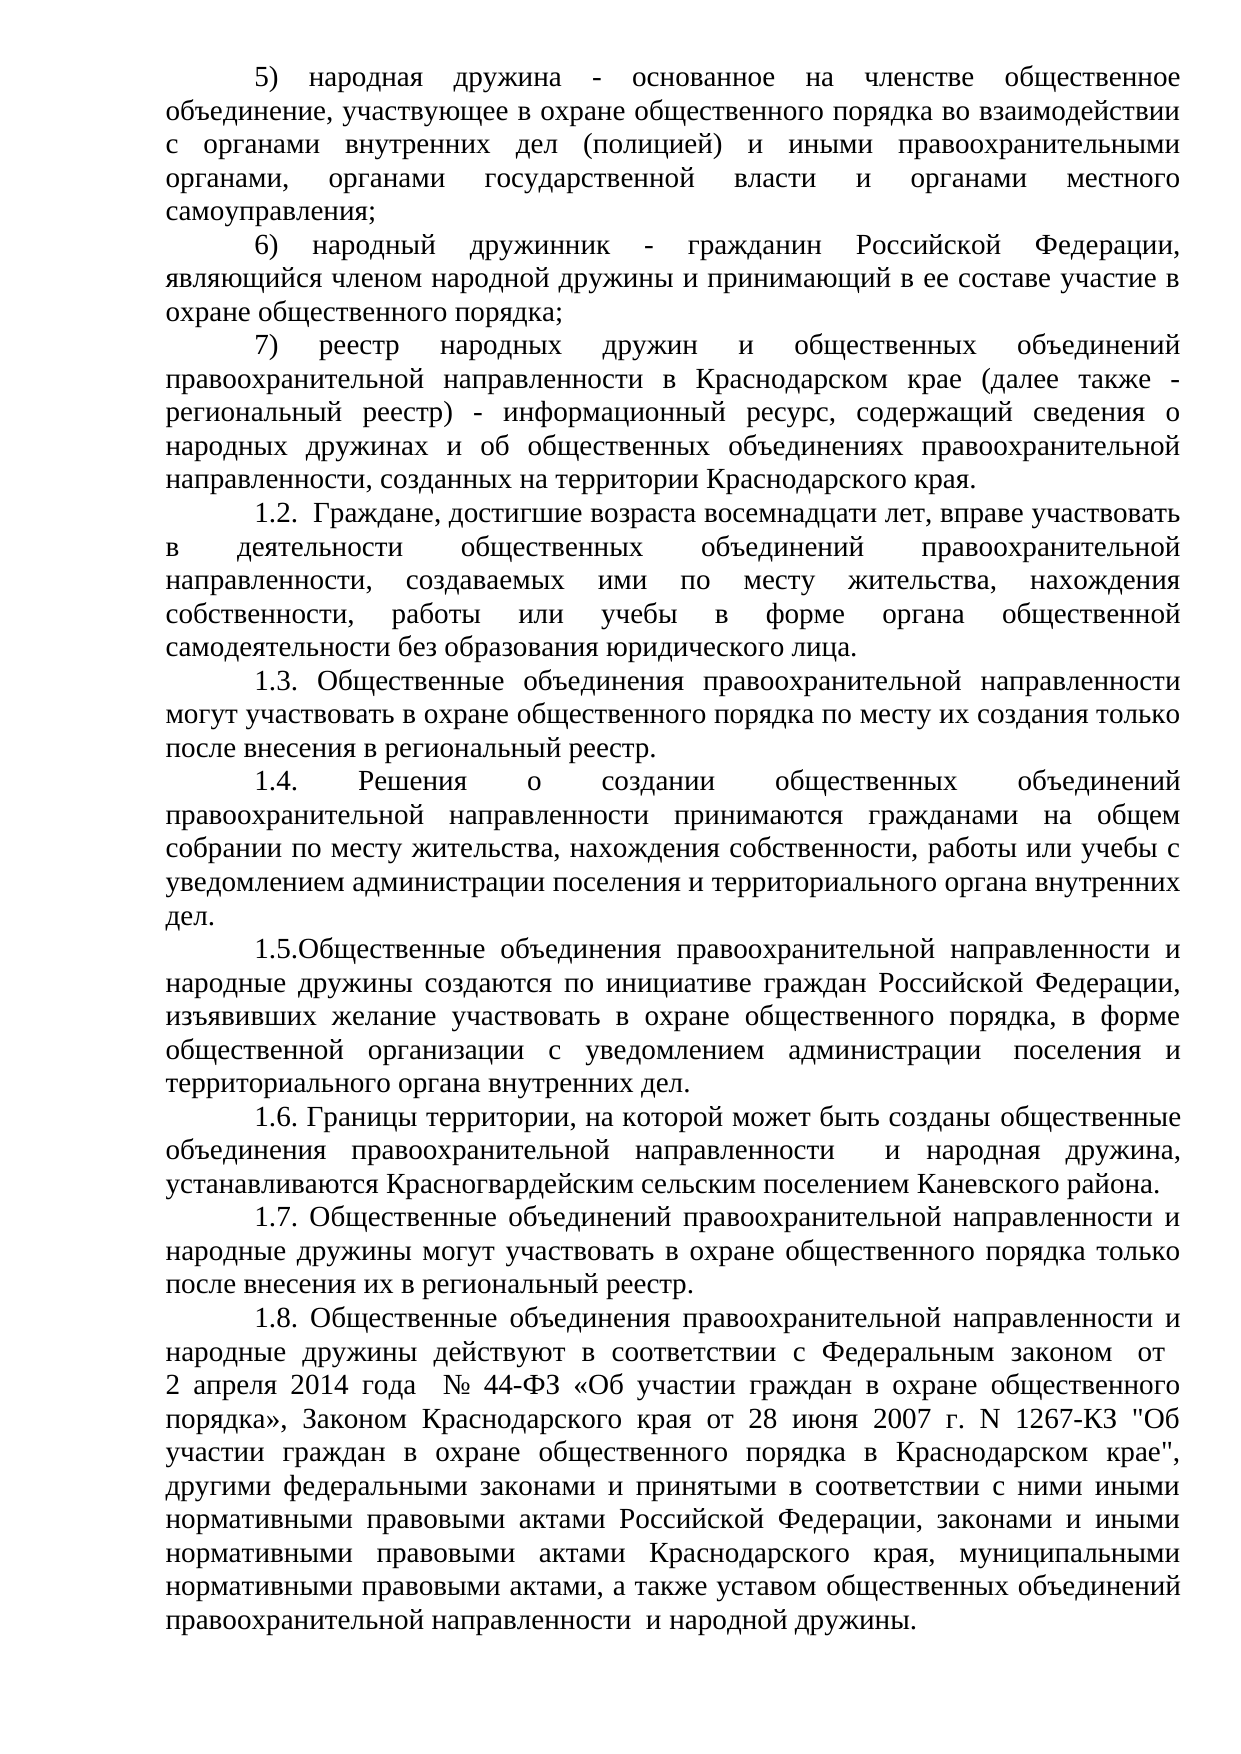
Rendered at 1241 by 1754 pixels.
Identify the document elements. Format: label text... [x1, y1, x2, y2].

text 5) народная дружина - основанное на членстве общественное объединение, участвующее в охране общественного порядка во взаимодействии с органами внутренних дел (полицией) и иными правоохранительными органами, органами государственной власти и органами местного самоуправления; [165, 59, 1181, 227]
text 1.4. Решения о создании общественных объединений правоохранительной направленности принимаются гражданами на общем собрании по месту жительства, нахождения собственности, работы или учебы с уведомлением администрации поселения и территориального органа внутренних дел. [165, 763, 1181, 931]
text 1.3. Общественные объединения правоохранительной направленности могут участвовать в охране общественного порядка по месту их создания только после внесения в региональный реестр. [165, 663, 1181, 763]
text 1.8. Общественные объединения правоохранительной направленности и народные дружины действуют в соответствии с Федеральным законом от 2 апреля 2014 года № 44-ФЗ «Об участии граждан в охране общественного порядка», Законом Краснодарского края от 28 июня . N 1267-КЗ "Об участии граждан в охране общественного порядка в Краснодарском крае", другими федеральными законами и принятыми в соответствии с ними иными нормативными правовыми актами Российской Федерации, законами и иными нормативными правовыми актами Краснодарского края, муниципальными нормативными правовыми актами, а также уставом общественных объединений правоохранительной направленности и народной дружины. [165, 1300, 1181, 1636]
text 1.5.Общественные объединения правоохранительной направленности и народные дружины создаются по инициативе граждан Российской Федерации, изъявивших желание участвовать в охране общественного порядка, в форме общественной организации с уведомлением администрации поселения и территориального органа внутренних дел. [165, 931, 1181, 1099]
text 1.2. Граждане, достигшие возраста восемнадцати лет, вправе участвовать в деятельности общественных объединений правоохранительной направленности, создаваемых ими по месту жительства, нахождения собственности, работы или учебы в форме органа общественной самодеятельности без образования юридического лица. [165, 495, 1181, 663]
text 7) реестр народных дружин и общественных объединений правоохранительной направленности в Краснодарском крае (далее также - региональный реестр) - информационный ресурс, содержащий сведения о народных дружинах и об общественных объединениях правоохранительной направленности, созданных на территории Краснодарского края. [165, 327, 1181, 495]
text 1.7. Общественные объединений правоохранительной направленности и народные дружины могут участвовать в охране общественного порядка только после внесения их в региональный реестр. [165, 1199, 1181, 1300]
text 1.6. Границы территории, на которой может быть созданы общественные объединения правоохранительной направленности и народная дружина, устанавливаются Красногвардейским сельским поселением Каневского района. [165, 1099, 1181, 1199]
text 6) народный дружинник - гражданин Российской Федерации, являющийся членом народной дружины и принимающий в ее составе участие в охране общественного порядка; [165, 227, 1181, 327]
